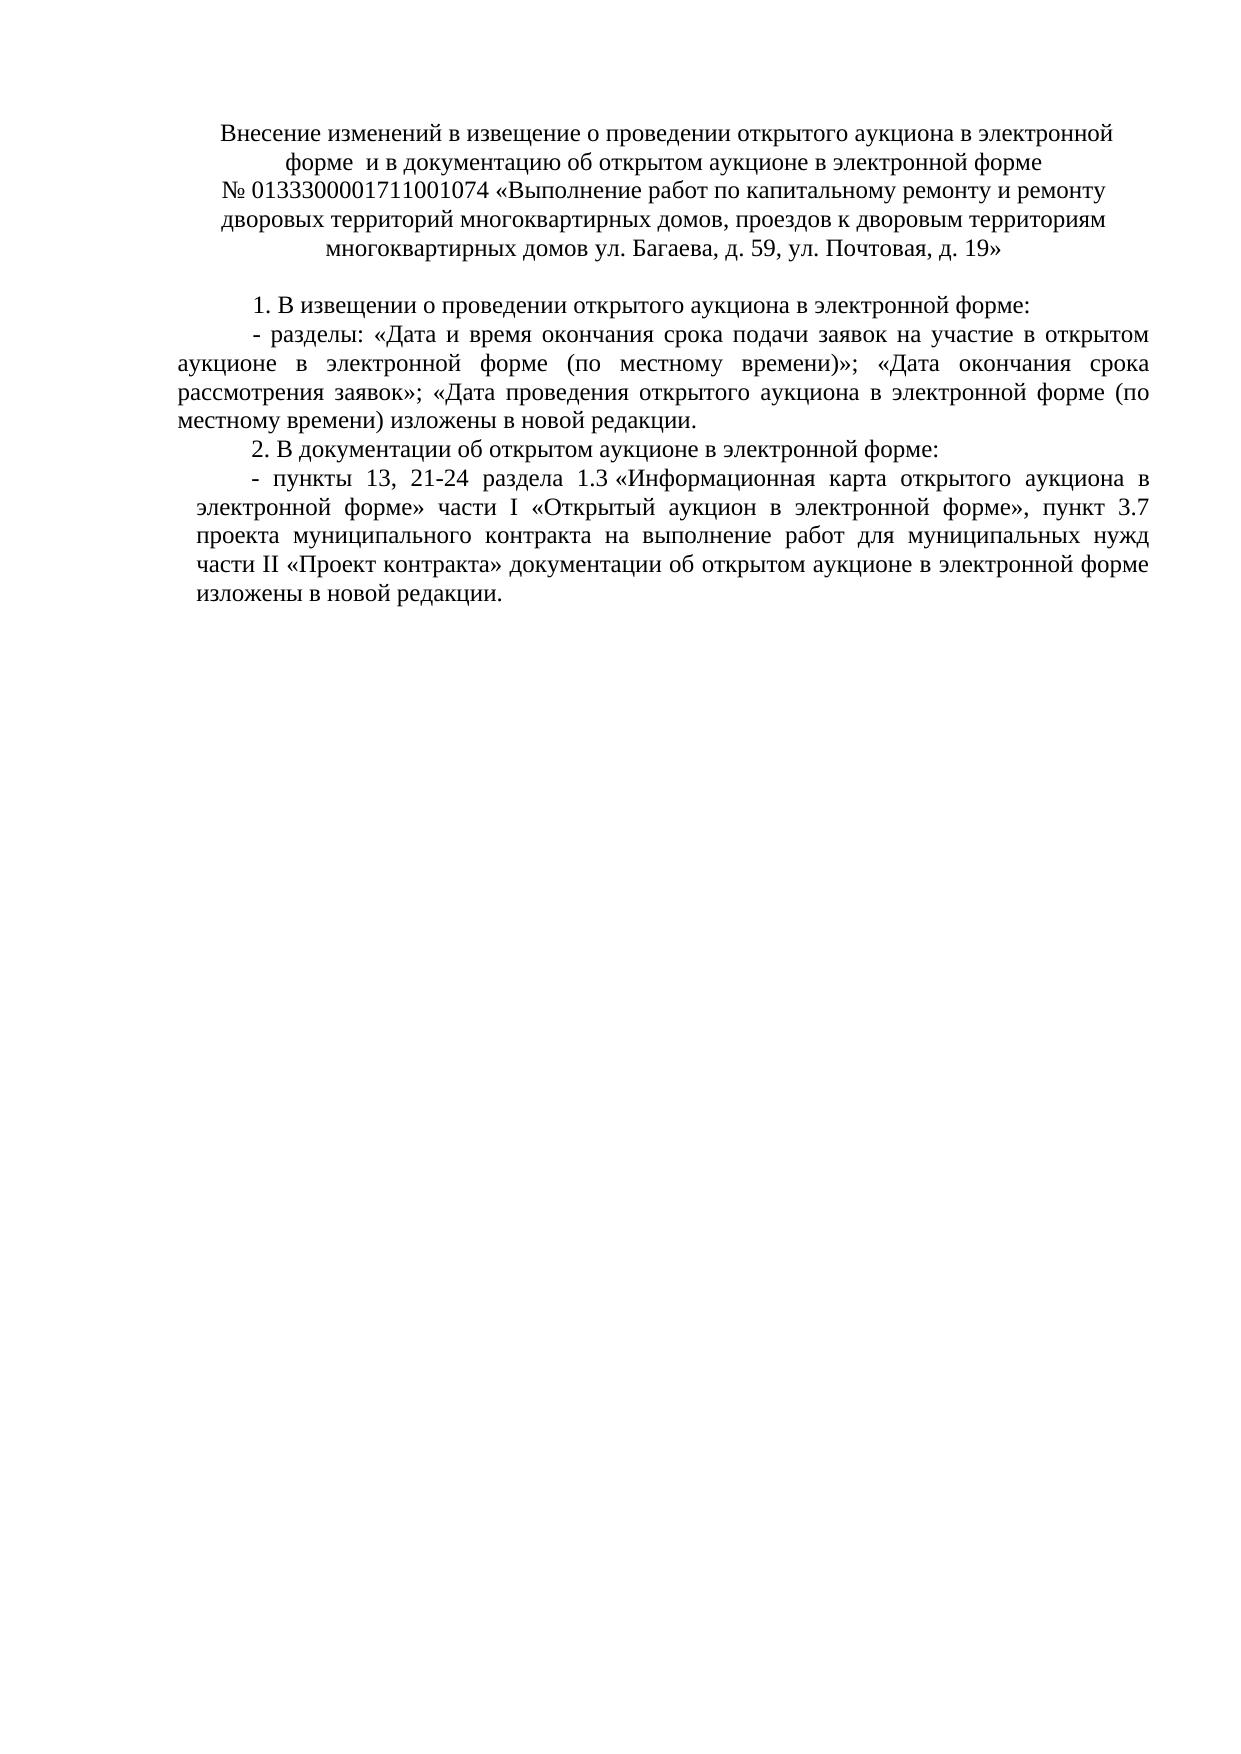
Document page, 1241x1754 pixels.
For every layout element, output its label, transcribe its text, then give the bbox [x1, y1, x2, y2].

text - разделы: «Дата и время окончания срока подачи заявок на участие в открытом аукционе в электронной форме (по местному времени)»; «Дата окончания срока рассмотрения заявок»; «Дата проведения открытого аукциона в электронной форме (по местному времени) изложены в новой редакции. [177, 319, 1150, 434]
text - пункты 13, 21-24 раздела 1.3 «Информационная карта открытого аукциона в электронной форме» части I «Открытый аукцион в электронной форме», пункт 3.7 проекта муниципального контракта на выполнение работ для муниципальных нужд части ΙΙ «Проект контракта» документации об открытом аукционе в электронной форме изложены в новой редакции. [196, 463, 1150, 607]
text 2. В документации об открытом аукционе в электронной форме: [196, 434, 1114, 463]
text 1. В извещении о проведении открытого аукциона в электронной форме: [177, 291, 1150, 319]
text Внесение изменений в извещение о проведении открытого аукциона в электронной форме и в документацию об открытом аукционе в электронной форме [177, 118, 1150, 176]
text № 0133300001711001074 «Выполнение работ по капитальному ремонту и ремонту дворовых территорий многоквартирных домов, проездов к дворовым территориям многоквартирных домов ул. Багаева, д. 59, ул. Почтовая, д. 19» [177, 176, 1150, 262]
